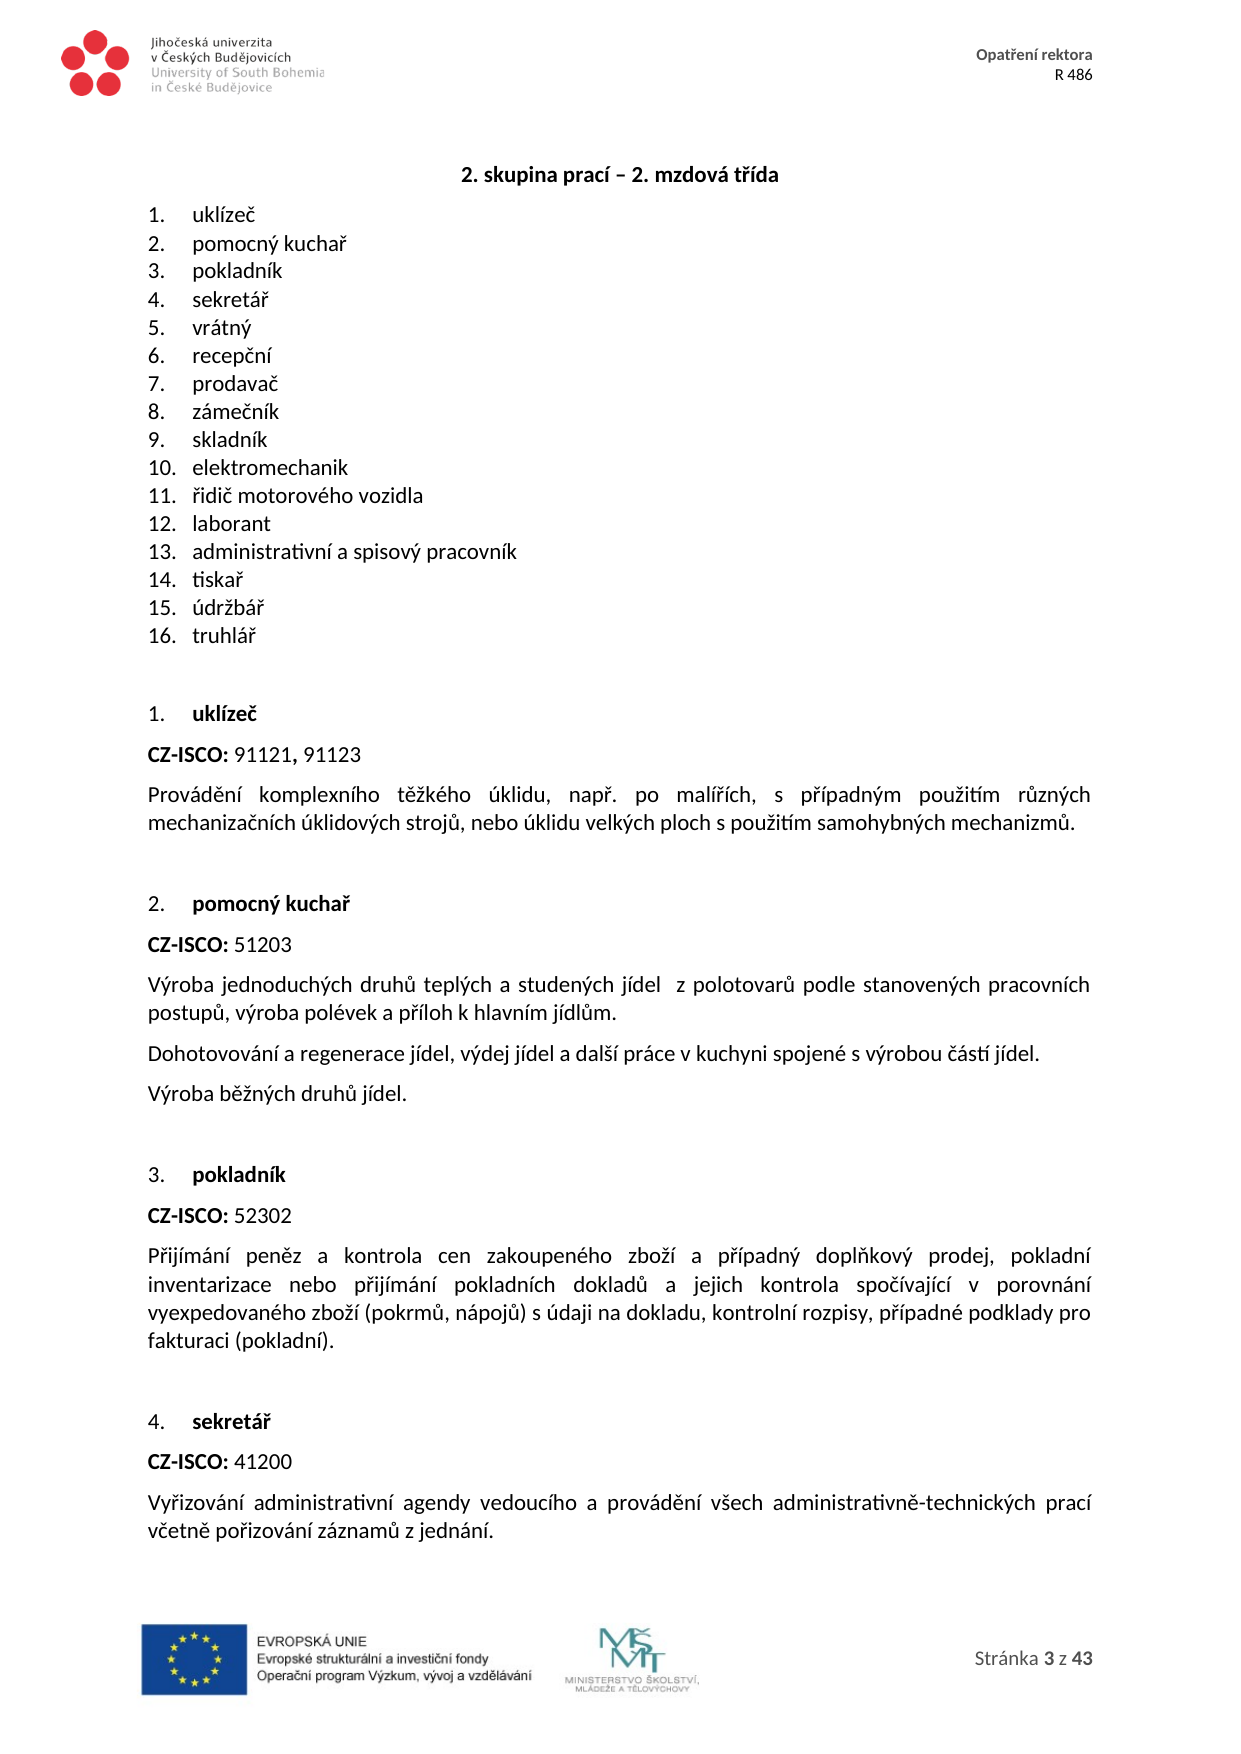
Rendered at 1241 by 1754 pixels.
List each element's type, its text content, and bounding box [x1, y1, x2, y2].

text skladník [148, 425, 1093, 453]
text pomocný kuchař [148, 889, 1093, 917]
text CZ-ISCO: 91121, 91123 [148, 740, 1093, 768]
text Výroba jednoduchých druhů teplých a studených jídel z polotovarů podle stanovených pracovních postupů, výroba polévek a příloh k hlavním jídlům. [148, 971, 1093, 1027]
picture [104, 1590, 730, 1730]
text údržbář [148, 593, 1093, 621]
text Výroba běžných druhů jídel. [148, 1079, 1093, 1108]
text Přijímání peněz a kontrola cen zakoupeného zboží a případný doplňkový prodej, pokladní inventarizace nebo přijímání pokladních dokladů a jejich kontrola spočívající v porovnání vyexpedovaného zboží (pokrmů, nápojů) s údaji na dokladu, kontrolní rozpisy, případné podklady pro fakturaci (pokladní). [148, 1242, 1093, 1354]
list uklízeč [148, 699, 1093, 727]
text pokladník [148, 1161, 1093, 1189]
text sekretář [148, 1407, 1093, 1435]
text sekretář [148, 285, 1093, 313]
text CZ-ISCO: 41200 [148, 1447, 1093, 1475]
text Provádění komplexního těžkého úklidu, např. po malířích, s případným použitím různých mechanizačních úklidových strojů, nebo úklidu velkých ploch s použitím samohybných mechanizmů. [148, 780, 1093, 836]
text pokladník [148, 257, 1093, 285]
text uklízeč [148, 201, 1093, 229]
text řidič motorového vozidla [148, 481, 1093, 509]
text truhlář [148, 621, 1093, 649]
text recepční [148, 341, 1093, 369]
text Vyřizování administrativní agendy vedoucího a provádění všech administrativně-technických prací včetně pořizování záznamů z jednání. [148, 1488, 1093, 1544]
text CZ-ISCO: 51203 [148, 930, 1093, 958]
text tiskař [148, 565, 1093, 593]
picture [61, 30, 325, 96]
text Dohotovování a regenerace jídel, výdej jídel a další práce v kuchyni spojené s výrobou částí jídel. [148, 1039, 1093, 1067]
text vrátný [148, 313, 1093, 341]
text 2. skupina prací – 2. mzdová třída [148, 160, 1093, 188]
text laborant [148, 509, 1093, 537]
text administrativní a spisový pracovník [148, 537, 1093, 565]
text pomocný kuchař [148, 229, 1093, 257]
text zámečník [148, 397, 1093, 425]
text elektromechanik [148, 453, 1093, 481]
text CZ-ISCO: 52302 [148, 1201, 1093, 1229]
text prodavač [148, 369, 1093, 397]
